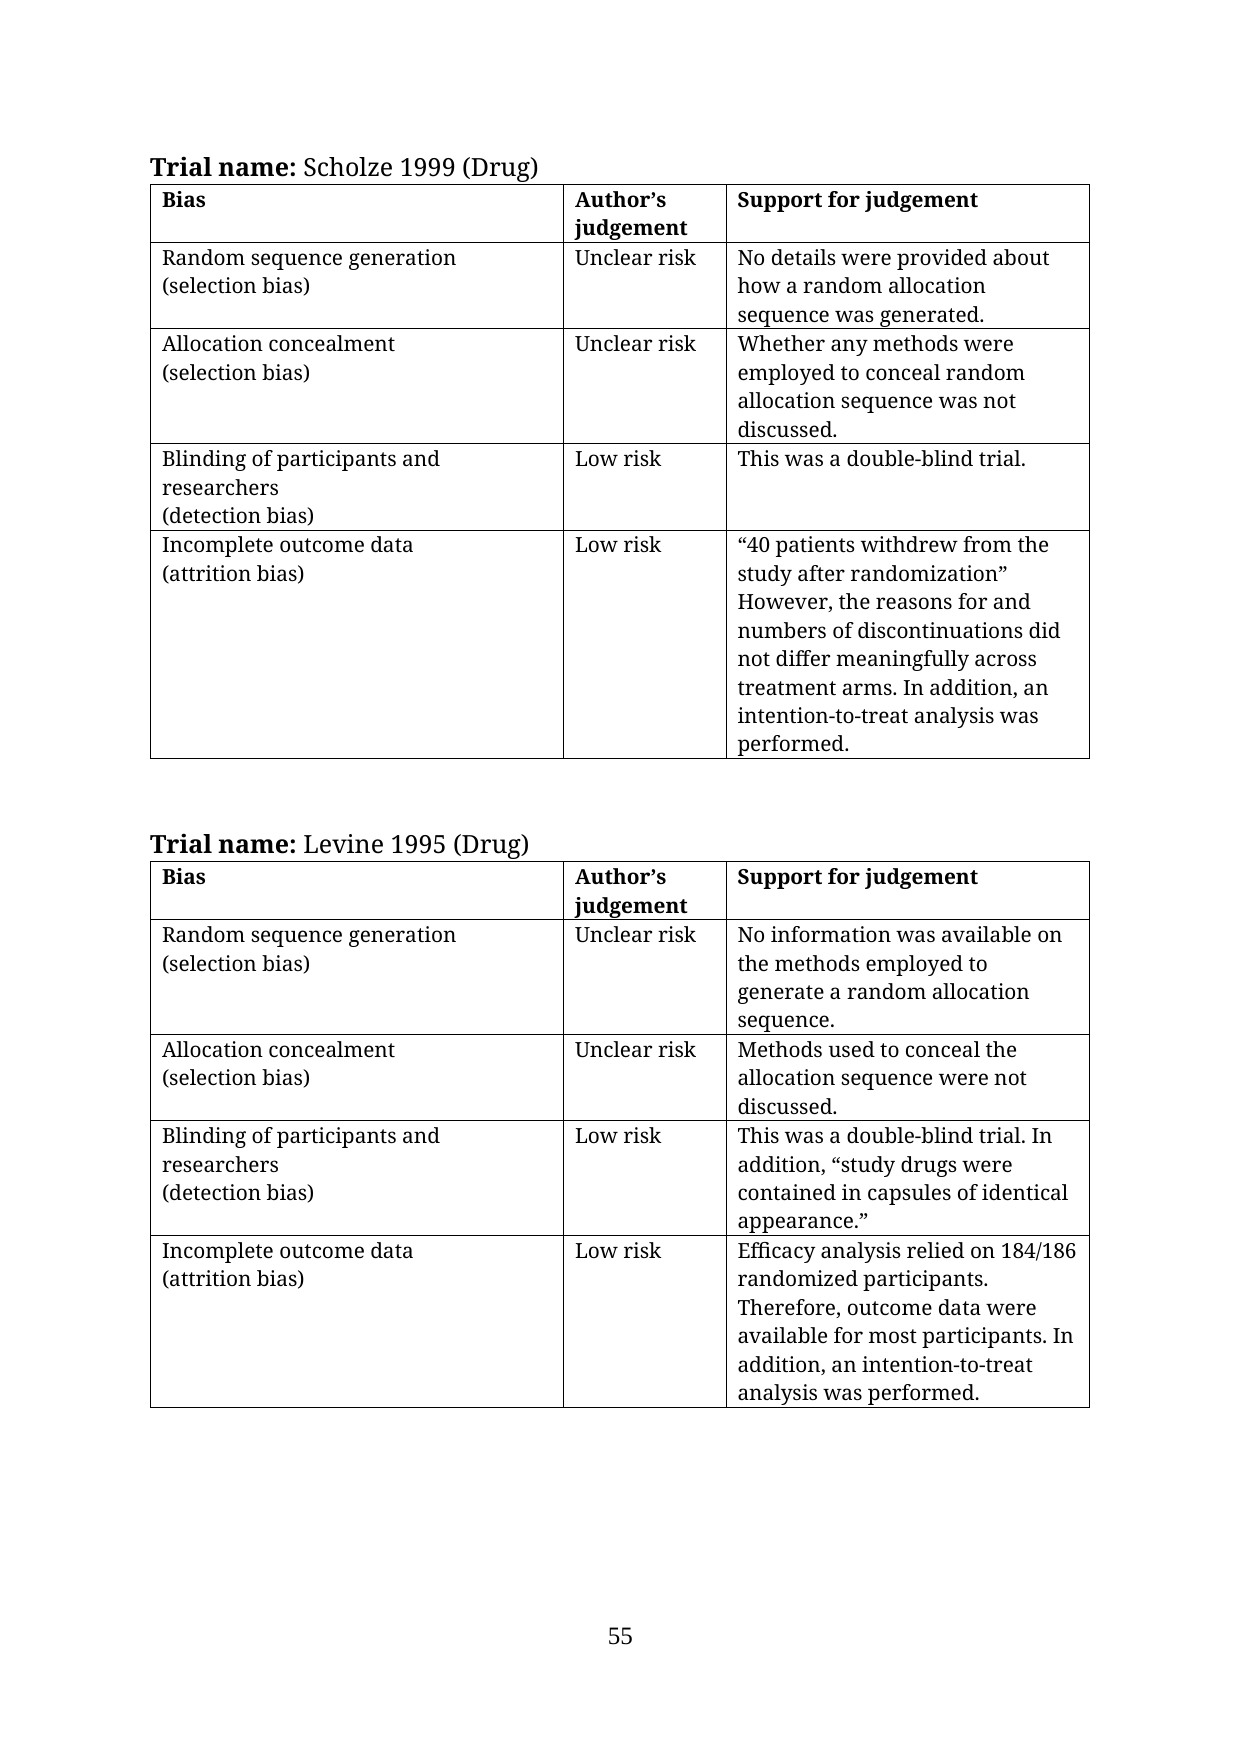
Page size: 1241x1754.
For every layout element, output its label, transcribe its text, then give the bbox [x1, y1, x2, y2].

table_cell No information was available on the methods employed to generate a random allocation sequence. [727, 920, 1089, 1034]
table_cell Incomplete outcome data (attrition bias) [151, 1236, 563, 1407]
table_cell Unclear risk [564, 1035, 726, 1120]
table_cell Low risk [564, 1121, 726, 1235]
table_cell This was a double-blind trial. In addition, “study drugs were contained in capsules of identical appearance.” [727, 1121, 1089, 1235]
table_cell Blinding of participants and researchers (detection bias) [151, 444, 563, 529]
table_cell Random sequence generation (selection bias) [151, 243, 563, 328]
table_cell Unclear risk [564, 243, 726, 328]
table_cell Random sequence generation (selection bias) [151, 920, 563, 1034]
table_cell This was a double-blind trial. [727, 444, 1089, 529]
table_header Support for judgement [727, 185, 1089, 242]
table_cell Efficacy analysis relied on 184/186 randomized participants. Therefore, outcome data were available for most participants. In addition, an intention-to-treat analysis was performed. [727, 1236, 1089, 1407]
table_header Bias [151, 185, 563, 242]
table_cell Allocation concealment (selection bias) [151, 329, 563, 443]
text Trial name: Levine 1995 (Drug) [150, 827, 1090, 861]
text Trial name: Scholze 1999 (Drug) [150, 150, 1090, 184]
table_cell Blinding of participants and researchers (detection bias) [151, 1121, 563, 1235]
table_cell Incomplete outcome data (attrition bias) [151, 531, 563, 758]
table_cell Whether any methods were employed to conceal random allocation sequence was not discussed. [727, 329, 1089, 443]
table_cell No details were provided about how a random allocation sequence was generated. [727, 243, 1089, 328]
table_header Bias [151, 862, 563, 919]
table_cell Methods used to conceal the allocation sequence were not discussed. [727, 1035, 1089, 1120]
table_header Support for judgement [727, 862, 1089, 919]
table_cell Unclear risk [564, 329, 726, 443]
table_header Author’s judgement [564, 862, 726, 919]
table_cell Low risk [564, 531, 726, 758]
table_cell Unclear risk [564, 920, 726, 1034]
table_cell “40 patients withdrew from the study after randomization” However, the reasons for and numbers of discontinuations did not differ meaningfully across treatment arms. In addition, an intention-to-treat analysis was performed. [727, 531, 1089, 758]
table_cell Low risk [564, 444, 726, 529]
table_cell Allocation concealment (selection bias) [151, 1035, 563, 1120]
table_cell Low risk [564, 1236, 726, 1407]
table_header Author’s judgement [564, 185, 726, 242]
